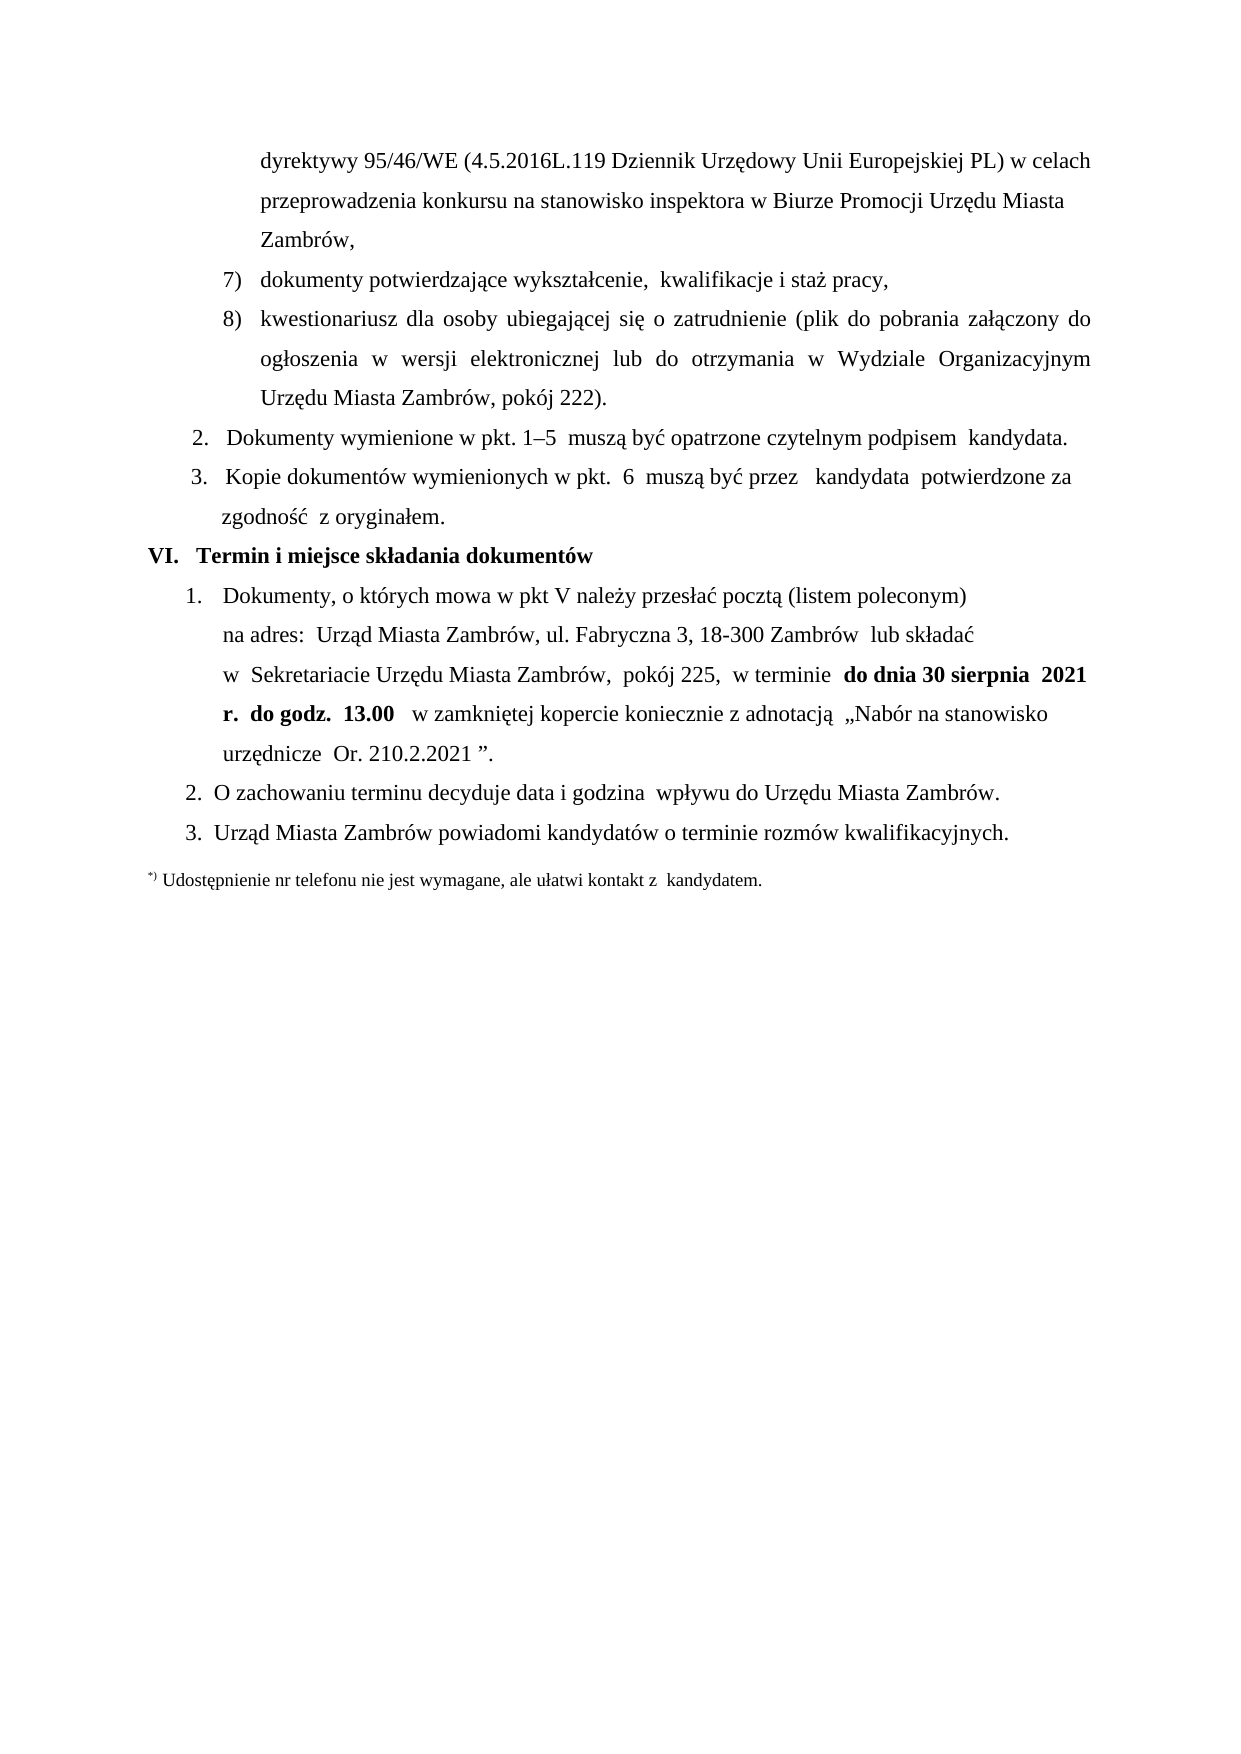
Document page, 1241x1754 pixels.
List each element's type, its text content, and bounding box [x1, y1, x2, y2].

text 2. Dokumenty wymienione w pkt. 1–5 muszą być opatrzone czytelnym podpisem kandydata. [192, 424, 1093, 450]
text 2. O zachowaniu terminu decyduje data i godzina wpływu do Urzędu Miasta Zambrów. [185, 779, 1093, 806]
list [223, 148, 1093, 253]
list dokumenty potwierdzające wykształcenie, kwalifikacje i staż pracy, [223, 266, 1093, 292]
text VI. Termin i miejsce składania dokumentów [148, 542, 1093, 569]
text 3. Kopie dokumentów wymienionych w pkt. 6 muszą być przez kandydata potwierdzone za zgodność z oryginałem. [162, 463, 1093, 529]
text *) Udostępnienie nr telefonu nie jest wymagane, ale ułatwi kontakt z kandydatem. [148, 869, 1093, 891]
list Dokumenty, o których mowa w pkt V należy przesłać pocztą (listem poleconym) na adres: Urząd Miasta Zambrów, ul. Fabryczna 3, 18-300 Zambrów lub składać w Sekretariacie Urzędu Miasta Zambrów, pokój 225, w terminie do dnia 30 sierpnia 2021 r. do godz. 13.00 w zamkniętej kopercie koniecznie z adnotacją „Nabór na stanowisko urzędnicze Or. 210.2.2021 ”. [185, 582, 1093, 766]
text 3. Urząd Miasta Zambrów powiadomi kandydatów o terminie rozmów kwalifikacyjnych. [185, 819, 1093, 845]
list kwestionariusz dla osoby ubiegającej się o zatrudnienie (plik do pobrania załączony do ogłoszenia w wersji elektronicznej lub do otrzymania w Wydziale Organizacyjnym Urzędu Miasta Zambrów, pokój 222). [223, 306, 1093, 411]
